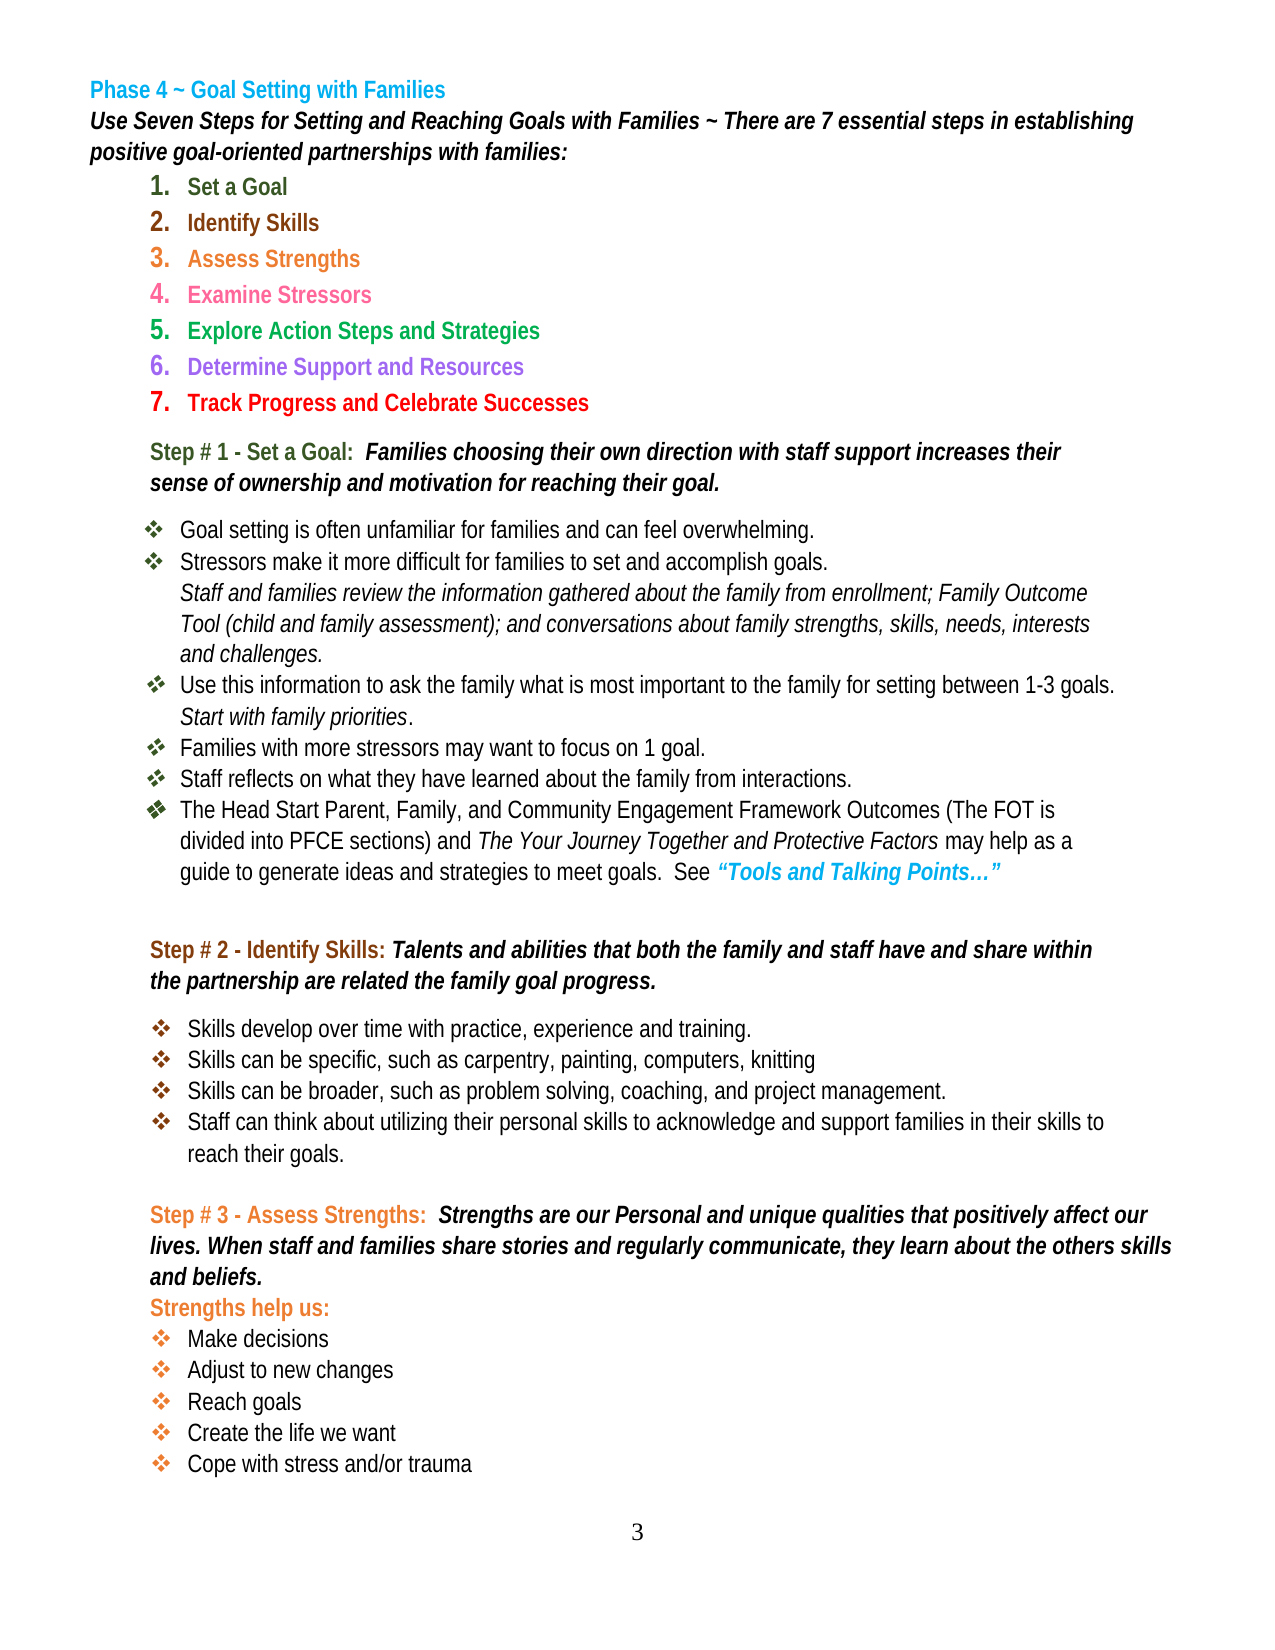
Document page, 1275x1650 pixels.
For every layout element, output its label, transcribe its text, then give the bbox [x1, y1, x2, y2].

list The Head Start Parent, Family, and Community Engagement Framework Outcomes (The FOT is divided into PFCE sections) and The Your Journey Together and Protective Factors may help as a guide to generate ideas and strategies to meet goals. See “Tools and Talking Points…” [142, 795, 1125, 886]
list Track Progress and Celebrate Successes [150, 384, 1125, 417]
list Strengths help us: [150, 1293, 1185, 1322]
list Goal setting is often unfamiliar for families and can feel overwhelming. [142, 515, 1125, 544]
list Assess Strengths [150, 240, 1125, 273]
list Stressors make it more difficult for families to set and accomplish goals. [142, 546, 1125, 575]
list Make decisions [150, 1324, 1185, 1353]
list Families with more stressors may want to focus on 1 goal. [142, 732, 1125, 761]
list Examine Stressors [150, 276, 1125, 309]
list Skills develop over time with practice, experience and training. [150, 1014, 1125, 1043]
list Phase 4 ~ Goal Setting with Families [90, 75, 1185, 104]
text Step # 1 - Set a Goal: Families choosing their own direction with staff support increases their sense of ownership and motivation for reaching their goal. [150, 437, 1125, 496]
list Staff reflects on what they have learned about the family from interactions. [142, 764, 1125, 792]
list Staff and families review the information gathered about the family from enrollment; Family Outcome Tool (child and family assessment); and conversations about family strengths, skills, needs, interests and challenges. [180, 578, 1125, 668]
list Staff can think about utilizing their personal skills to acknowledge and support families in their skills to reach their goals. [150, 1107, 1125, 1167]
list Step # 3 - Assess Strengths: Strengths are our Personal and unique qualities that positively affect our lives. When staff and families share stories and regularly communicate, they learn about the others skills and beliefs. [150, 1200, 1185, 1291]
list Explore Action Steps and Strategies [150, 312, 1125, 345]
list Use Seven Steps for Setting and Reaching Goals with Families ~ There are 7 essential steps in establishing positive goal-oriented partnerships with families: [90, 106, 1185, 166]
list Reach goals [150, 1386, 1185, 1415]
list Create the life we want [150, 1418, 1185, 1446]
text Step # 2 - Identify Skills: Talents and abilities that both the family and staff have and share within the partnership are related the family goal progress. [150, 935, 1125, 995]
list Set a Goal [150, 168, 1125, 201]
list Adjust to new changes [150, 1355, 1185, 1384]
list Use this information to ask the family what is most important to the family for setting between 1-3 goals. Start with family priorities. [142, 670, 1125, 730]
list Determine Support and Resources [150, 348, 1125, 381]
list Cope with stress and/or trauma [150, 1449, 1185, 1478]
list Identify Skills [150, 204, 1125, 237]
list Skills can be specific, such as carpentry, painting, computers, knitting [150, 1045, 1125, 1074]
list Skills can be broader, such as problem solving, coaching, and project management. [150, 1076, 1125, 1105]
